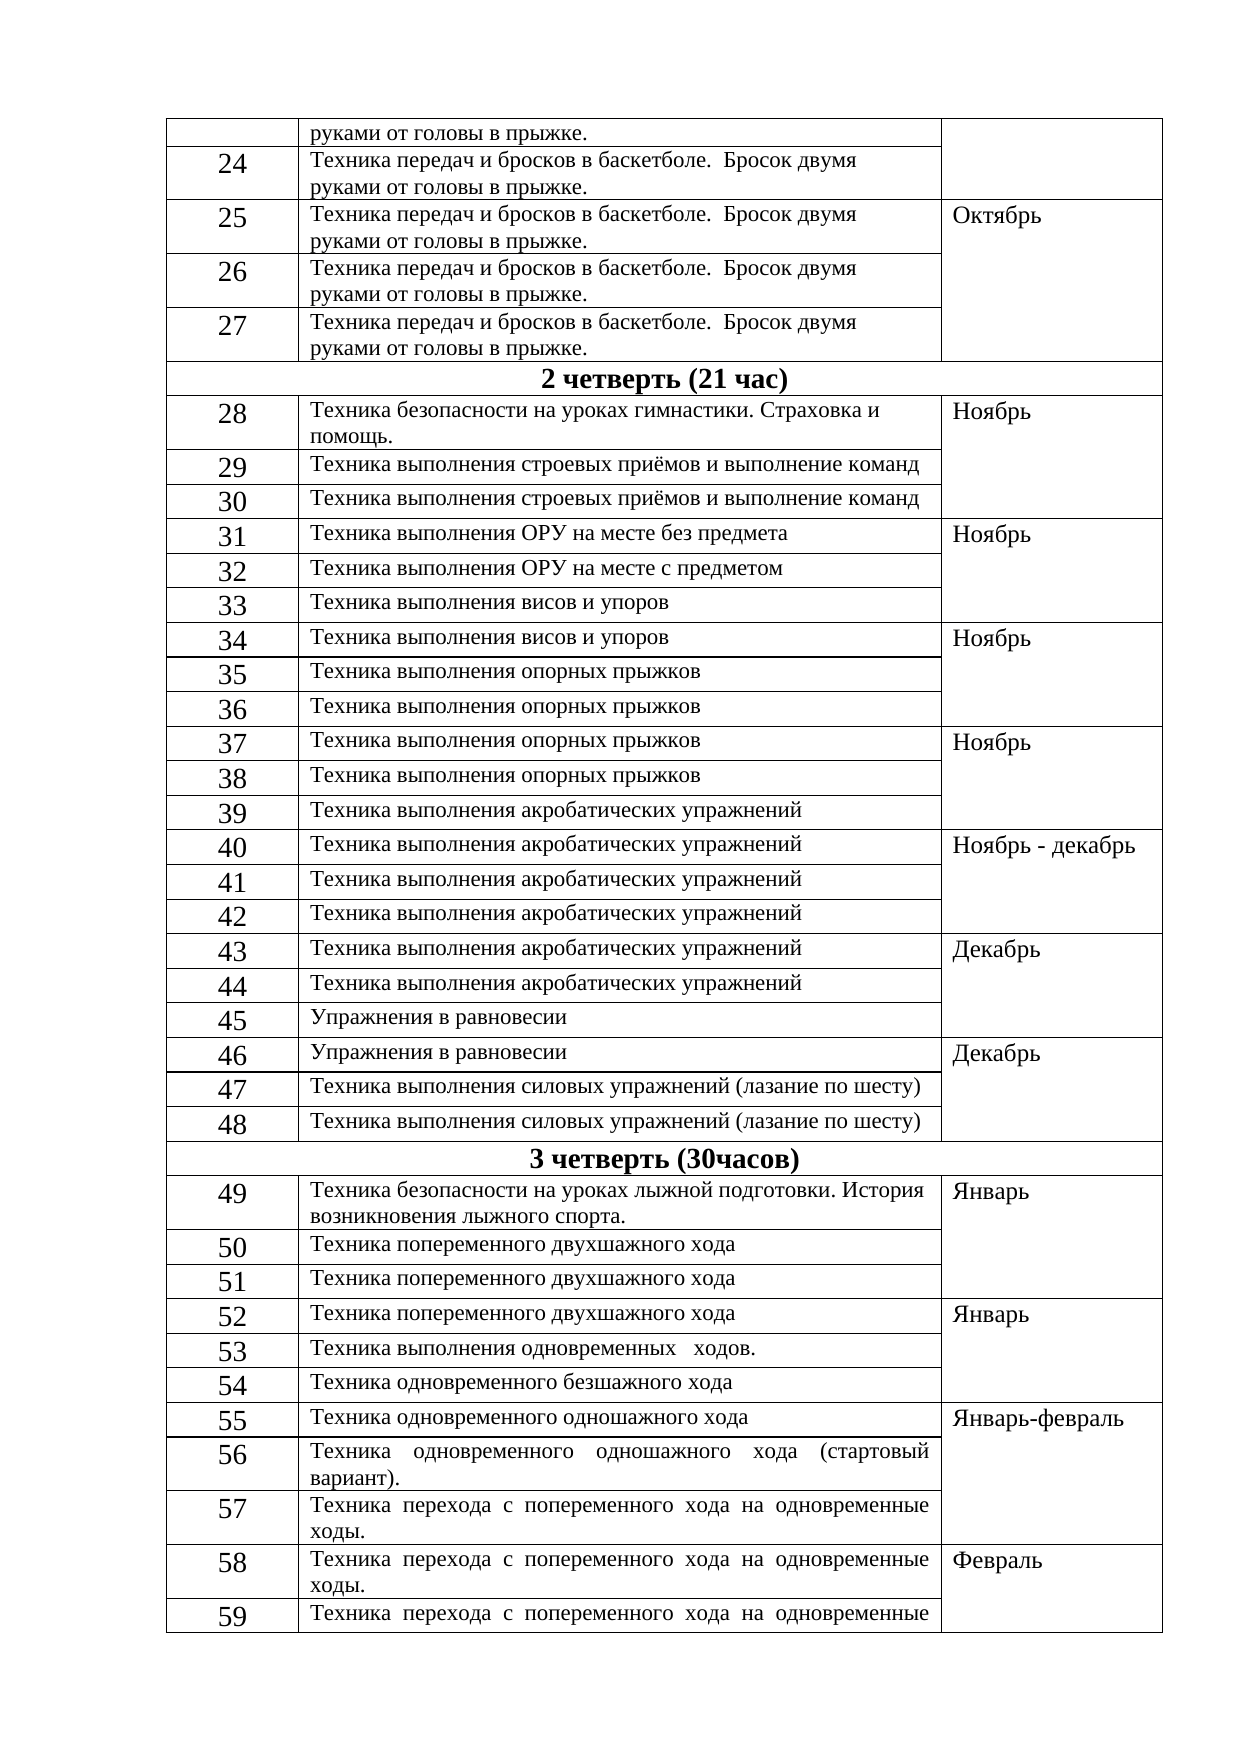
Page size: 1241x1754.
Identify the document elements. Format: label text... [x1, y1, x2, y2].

table_cell Техника одновременного безшажного хода [299, 1368, 941, 1402]
table_cell 26 [167, 254, 298, 307]
table_cell 32 [167, 554, 298, 587]
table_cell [299, 1545, 941, 1598]
table_cell Декабрь [942, 934, 1162, 1037]
table_cell 35 [167, 658, 298, 691]
table_cell Техника попеременного двухшажного хода [299, 1299, 941, 1333]
table_cell 48 [167, 1107, 298, 1141]
table_cell Техника выполнения висов и упоров [299, 588, 941, 622]
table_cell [299, 1491, 941, 1544]
table_cell Техника одновременного одношажного хода [299, 1403, 941, 1436]
table_cell 57 [167, 1491, 298, 1544]
table_cell Техника выполнения ОРУ на месте с предметом [299, 554, 941, 587]
table_cell Техника попеременного двухшажного хода [299, 1265, 941, 1298]
table_cell 59 [167, 1599, 298, 1632]
table_cell Техника безопасности на уроках лыжной подготовки. История возникновения лыжного спорта. [299, 1176, 941, 1229]
table_cell 58 [167, 1545, 298, 1598]
table_cell 37 [167, 727, 298, 760]
table_cell 3 четверть (30часов) [167, 1142, 1162, 1175]
table_cell 43 [167, 934, 298, 968]
table_cell 33 [167, 588, 298, 622]
table_cell 24 [167, 147, 298, 199]
table_cell Октябрь [942, 200, 1162, 361]
table_cell 27 [167, 308, 298, 361]
table_cell Техника выполнения силовых упражнений (лазание по шесту) [299, 1073, 941, 1106]
table_cell Техника выполнения висов и упоров [299, 623, 941, 656]
table_cell 36 [167, 692, 298, 726]
table_cell 34 [167, 623, 298, 656]
table_cell Техника передач и бросков в баскетболе. Бросок двумя руками от головы в прыжке. [299, 200, 941, 253]
table_cell 2 четверть (21 час) [167, 362, 1162, 395]
table_cell Техника передач и бросков в баскетболе. Бросок двумя руками от головы в прыжке. [299, 308, 941, 361]
table_cell 31 [167, 519, 298, 553]
table_cell Упражнения в равновесии [299, 1003, 941, 1037]
table_cell Техника выполнения акробатических упражнений [299, 865, 941, 898]
table_cell Декабрь [942, 1038, 1162, 1141]
table_cell Техника выполнения одновременных ходов. [299, 1334, 941, 1367]
table_cell 53 [167, 1334, 298, 1367]
table_cell 40 [167, 830, 298, 864]
table_cell 41 [167, 865, 298, 898]
table_cell Техника выполнения акробатических упражнений [299, 934, 941, 968]
table_cell 51 [167, 1265, 298, 1298]
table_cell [299, 119, 941, 146]
table_cell 42 [167, 900, 298, 933]
table_cell Техника передач и бросков в баскетболе. Бросок двумя руками от головы в прыжке. [299, 254, 941, 307]
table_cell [299, 1599, 941, 1632]
table_cell 30 [167, 485, 298, 518]
table_cell Упражнения в равновесии [299, 1038, 941, 1071]
table_cell 28 [167, 396, 298, 449]
table_cell Техника выполнения акробатических упражнений [299, 969, 941, 1002]
table_cell Техника выполнения опорных прыжков [299, 692, 941, 726]
table_cell 25 [167, 200, 298, 253]
table_cell 46 [167, 1038, 298, 1071]
table_cell Техника выполнения опорных прыжков [299, 761, 941, 795]
table_cell Техника выполнения акробатических упражнений [299, 900, 941, 933]
table_cell 39 [167, 796, 298, 829]
table_cell Техника выполнения ОРУ на месте без предмета [299, 519, 941, 553]
table_cell Техника выполнения акробатических упражнений [299, 796, 941, 829]
table_cell Ноябрь [942, 396, 1162, 518]
table_cell 47 [167, 1073, 298, 1106]
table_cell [299, 147, 941, 199]
table_cell Техника выполнения строевых приёмов и выполнение команд [299, 485, 941, 518]
table_cell 52 [167, 1299, 298, 1333]
table_cell Техника выполнения строевых приёмов и выполнение команд [299, 450, 941, 483]
table_cell 38 [167, 761, 298, 795]
table_cell Февраль [942, 1545, 1162, 1632]
table_cell 29 [167, 450, 298, 483]
table_cell Техника одновременного одношажного хода (стартовый вариант). [299, 1438, 941, 1490]
table_cell Техника выполнения акробатических упражнений [299, 830, 941, 864]
table_cell Техника выполнения опорных прыжков [299, 727, 941, 760]
table_cell Ноябрь [942, 623, 1162, 726]
table_cell 50 [167, 1230, 298, 1263]
table_cell Ноябрь [942, 519, 1162, 622]
table_cell 23 [167, 119, 298, 146]
table_cell 56 [167, 1438, 298, 1490]
table_cell Ноябрь - декабрь [942, 830, 1162, 933]
table_cell Техника выполнения опорных прыжков [299, 658, 941, 691]
table_cell 54 [167, 1368, 298, 1402]
table_cell Ноябрь [942, 727, 1162, 829]
table_cell 45 [167, 1003, 298, 1037]
table_cell 49 [167, 1176, 298, 1229]
table_cell Техника выполнения силовых упражнений (лазание по шесту) [299, 1107, 941, 1141]
table_cell Техника безопасности на уроках гимнастики. Страховка и помощь. [299, 396, 941, 449]
table_cell 55 [167, 1403, 298, 1436]
table_cell Техника попеременного двухшажного хода [299, 1230, 941, 1263]
table_cell Январь [942, 1176, 1162, 1298]
table_cell 44 [167, 969, 298, 1002]
table_cell Январь-февраль [942, 1403, 1162, 1544]
table_cell Январь [942, 1299, 1162, 1402]
